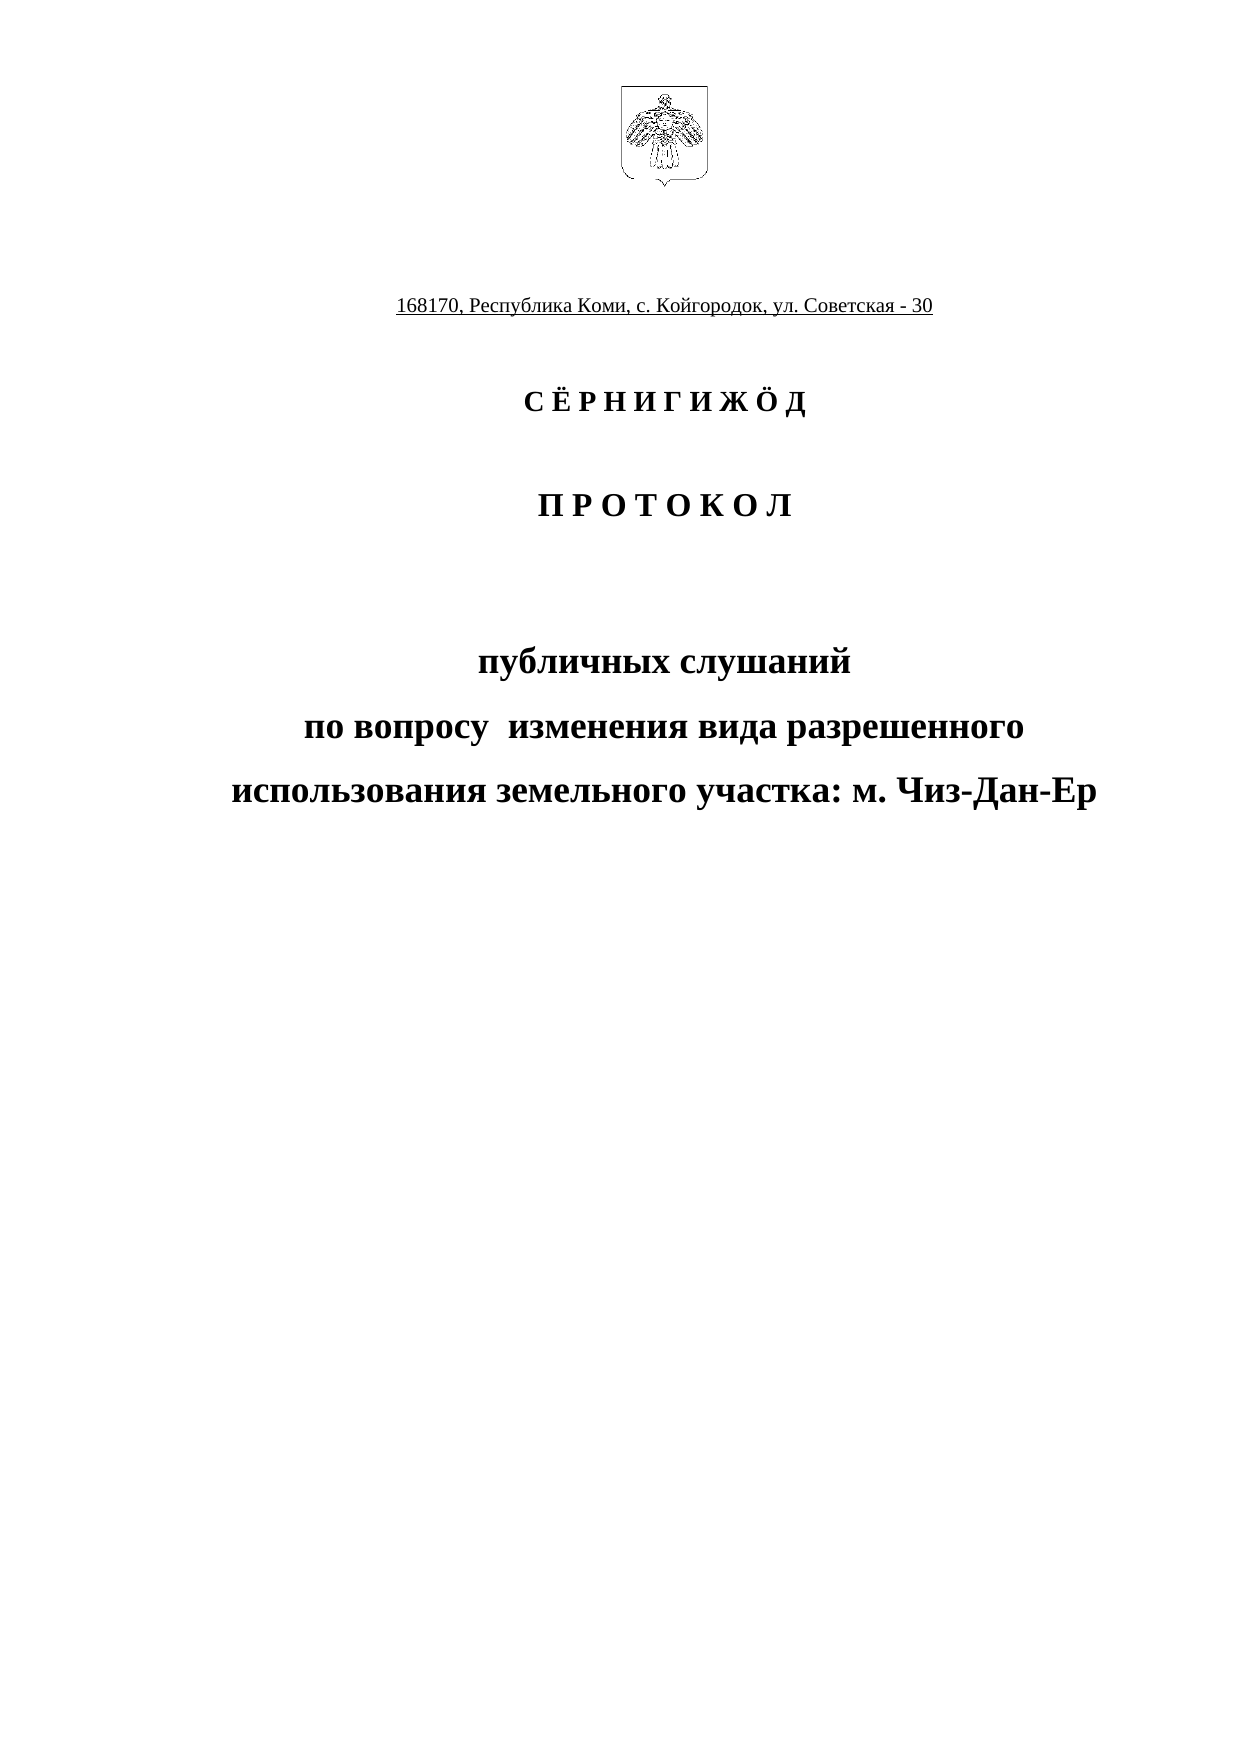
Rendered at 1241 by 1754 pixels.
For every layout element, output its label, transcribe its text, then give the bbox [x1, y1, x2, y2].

text по вопросу изменения вида разрешенного использования земельного участка: м. Чиз-Дан-Ер [177, 703, 1152, 811]
text публичных слушаний [177, 638, 1152, 681]
picture [617, 86, 712, 188]
text П Р О Т О К О Л [177, 485, 1152, 523]
text С Ё Р Н И Г И Ж Ö Д [177, 384, 1152, 418]
text 168170, Республика Коми, с. Койгородок, ул. Советская - 30 [177, 293, 1152, 317]
